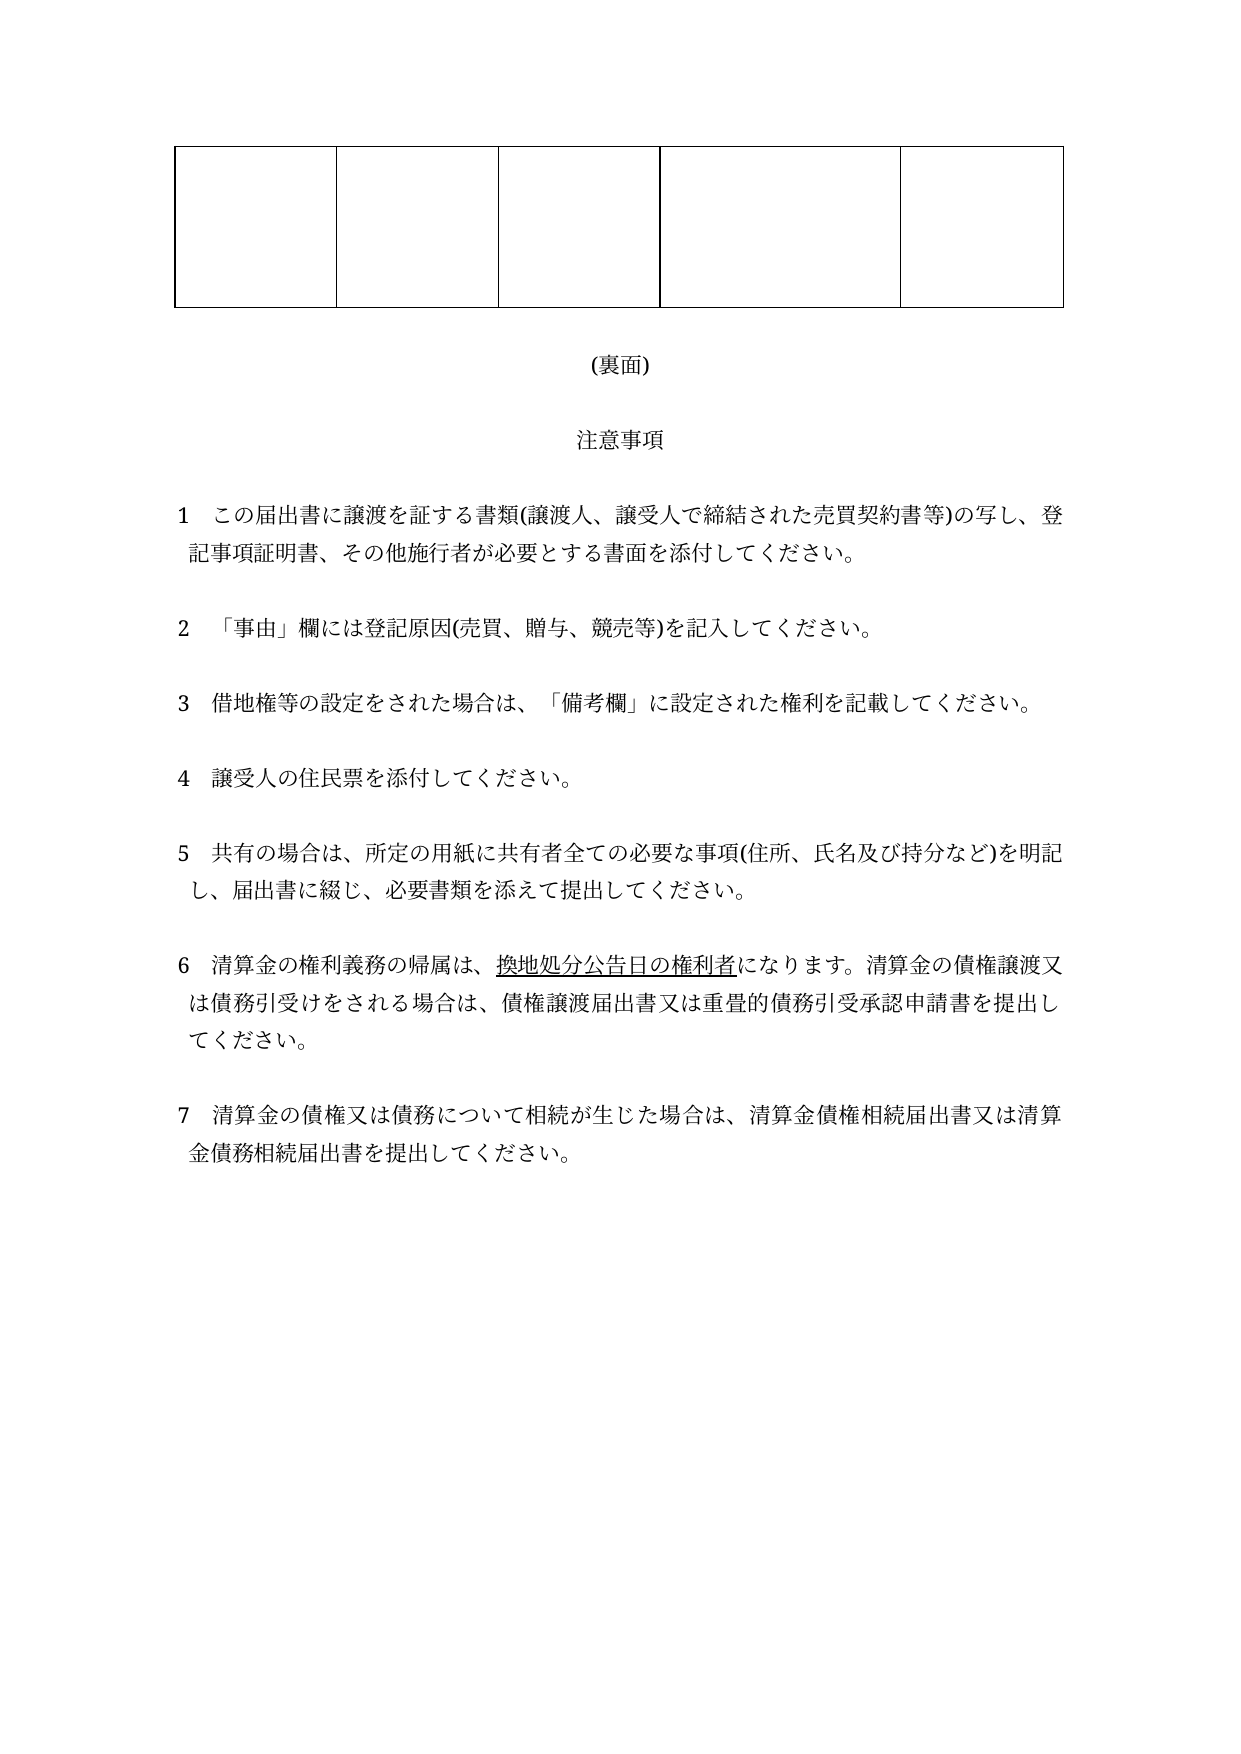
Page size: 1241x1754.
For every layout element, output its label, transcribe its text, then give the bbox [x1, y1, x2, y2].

text 2 「事由」欄には登記原因(売買、贈与、競売等)を記入してください。 [177, 608, 1063, 646]
text (裏面) [177, 346, 1063, 383]
text 4 譲受人の住民票を添付してください。 [177, 758, 1063, 796]
text 注意事項 [177, 421, 1063, 458]
text 5 共有の場合は、所定の用紙に共有者全ての必要な事項(住所、氏名及び持分など)を明記し、届出書に綴じ、必要書類を添えて提出してください。 [177, 833, 1063, 908]
table_cell [661, 147, 900, 307]
table_cell [499, 147, 659, 307]
table_cell [176, 147, 336, 307]
table_cell [901, 147, 1063, 307]
table_cell [337, 147, 498, 307]
text 7 清算金の債権又は債務について相続が生じた場合は、清算金債権相続届出書又は清算金債務相続届出書を提出してください。 [177, 1096, 1063, 1171]
text 1 この届出書に譲渡を証する書類(譲渡人、譲受人で締結された売買契約書等)の写し、登記事項証明書、その他施行者が必要とする書面を添付してください。 [177, 496, 1063, 571]
text 6 清算金の権利義務の帰属は、換地処分公告日の権利者になります。清算金の債権譲渡又は債務引受けをされる場合は、債権譲渡届出書又は重畳的債務引受承認申請書を提出してください。 [177, 946, 1063, 1058]
text 3 借地権等の設定をされた場合は、「備考欄」に設定された権利を記載してください。 [177, 683, 1063, 721]
